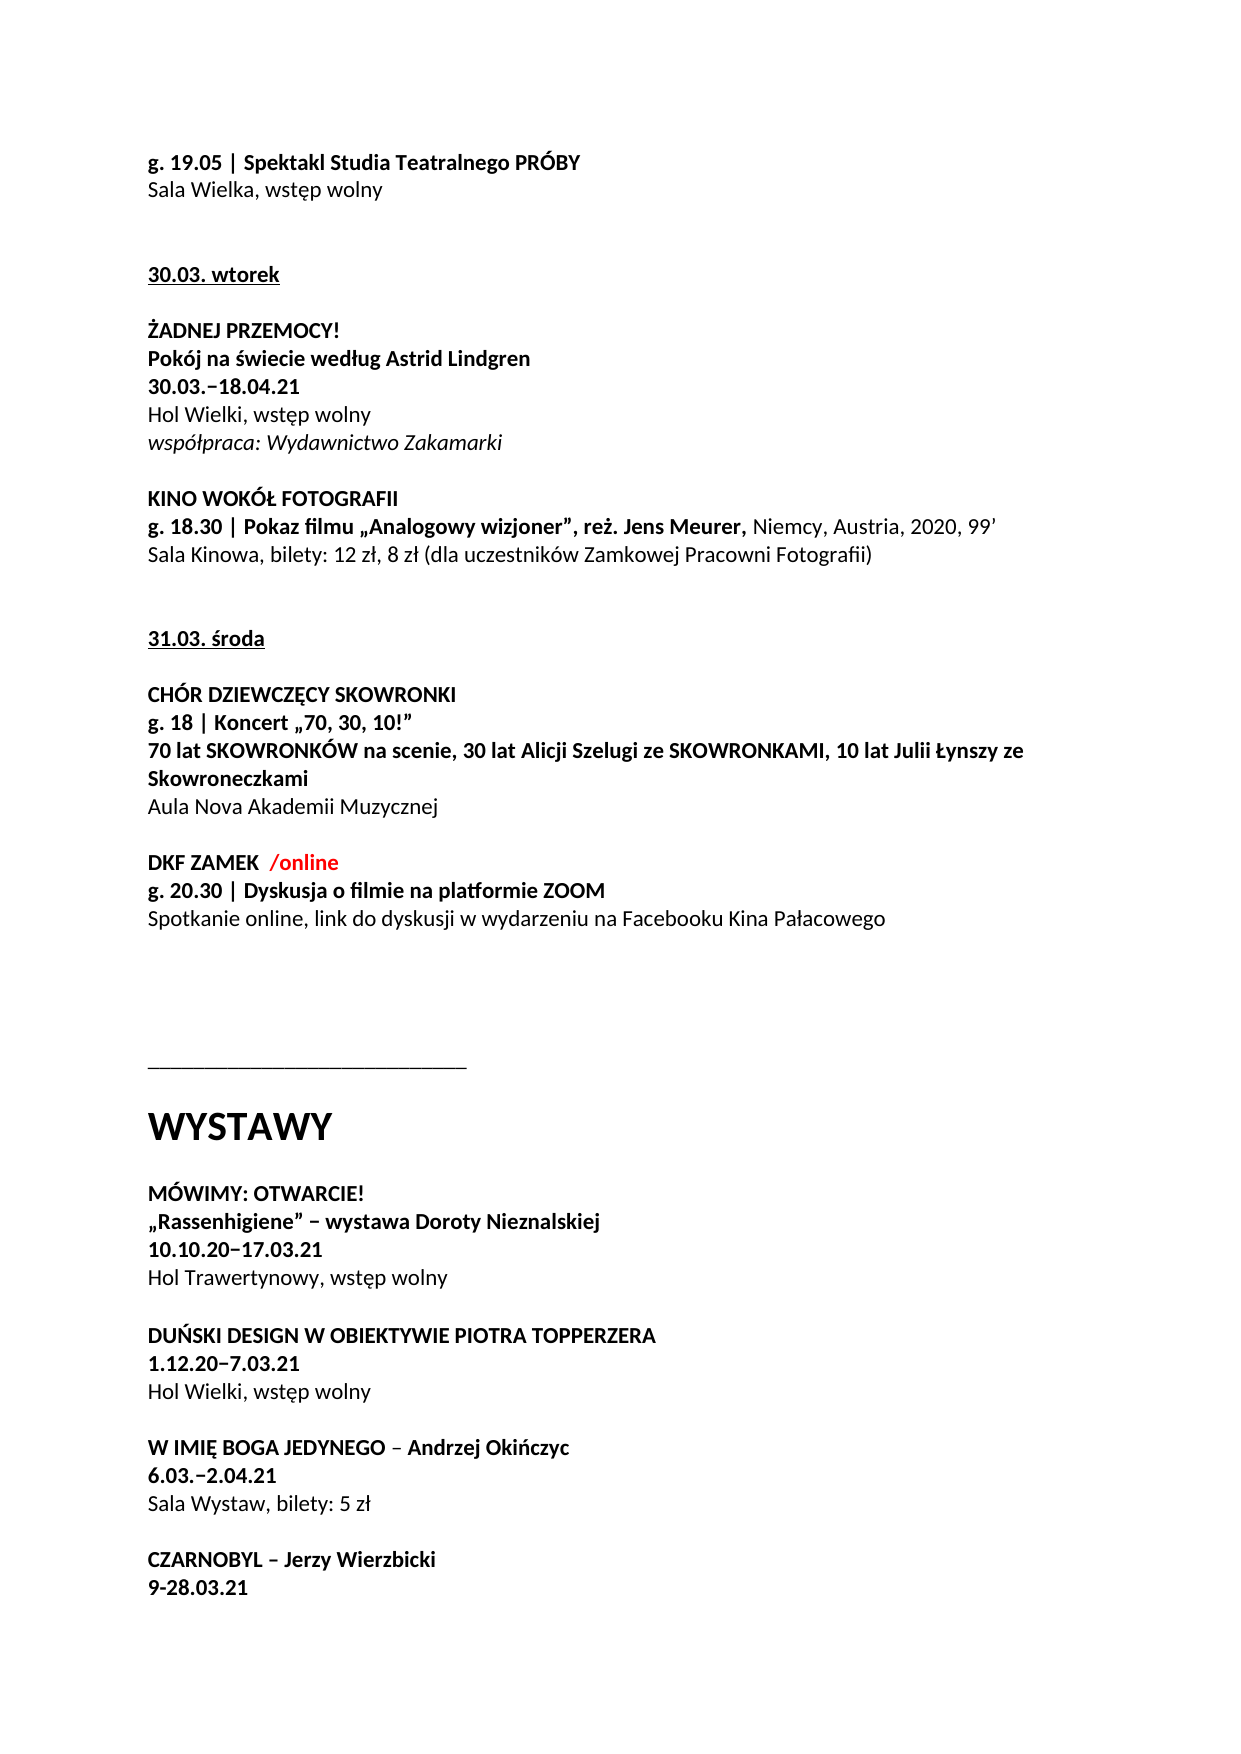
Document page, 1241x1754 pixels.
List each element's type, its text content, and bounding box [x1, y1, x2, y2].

text Hol Trawertynowy, wstęp wolny [148, 1263, 1093, 1291]
text 1.12.20−7.03.21 [148, 1349, 1093, 1377]
text DKF ZAMEK /online g. 20.30 | Dyskusja o filmie na platformie ZOOM Spotkanie online, link do dyskusji w wydarzeniu na Facebooku Kina Pałacowego [148, 848, 1093, 932]
text KINO WOKÓŁ FOTOGRAFII g. 18.30 | Pokaz filmu „Analogowy wizjoner”, reż. Jens Meurer, Niemcy, Austria, 2020, 99’ Sala Kinowa, bilety: 12 zł, 8 zł (dla uczestników Zamkowej Pracowni Fotografii) [148, 484, 1093, 596]
text „Rassenhigiene” − wystawa Doroty Nieznalskiej [148, 1207, 1093, 1235]
text 6.03.−2.04.21 [148, 1461, 1093, 1489]
text W IMIĘ BOGA JEDYNEGO – Andrzej Okińczyc [148, 1433, 1093, 1461]
text Sala Wielka, wstęp wolny [148, 176, 1093, 204]
text Sala Wystaw, bilety: 5 zł CZARNOBYL – Jerzy Wierzbicki [148, 1489, 1093, 1573]
text g. 18 | Koncert „70, 30, 10!” [148, 708, 1093, 736]
text WYSTAWY [148, 1100, 1093, 1151]
text MÓWIMY: OTWARCIE! [148, 1179, 1093, 1207]
text DUŃSKI DESIGN W OBIEKTYWIE PIOTRA TOPPERZERA [148, 1321, 1093, 1349]
text g. 19.05 | Spektakl Studia Teatralnego PRÓBY [148, 148, 1093, 176]
text 70 lat SKOWRONKÓW na scenie, 30 lat Alicji Szelugi ze SKOWRONKAMI, 10 lat Julii Łynszy ze Skowroneczkami Aula Nova Akademii Muzycznej [148, 736, 1093, 820]
text współpraca: Wydawnictwo Zakamarki [148, 428, 1093, 456]
text 10.10.20−17.03.21 [148, 1235, 1093, 1263]
text 31.03. środa CHÓR DZIEWCZĘCY SKOWRONKI [148, 624, 1093, 708]
text ____________________________ [148, 1044, 1093, 1072]
text 9-28.03.21 [148, 1573, 1093, 1601]
text 30.03. wtorek ŻADNEJ PRZEMOCY! Pokój na świecie według Astrid Lindgren 30.03.−18.04.21 Hol Wielki, wstęp wolny [148, 260, 1093, 428]
text Hol Wielki, wstęp wolny [148, 1377, 1093, 1405]
